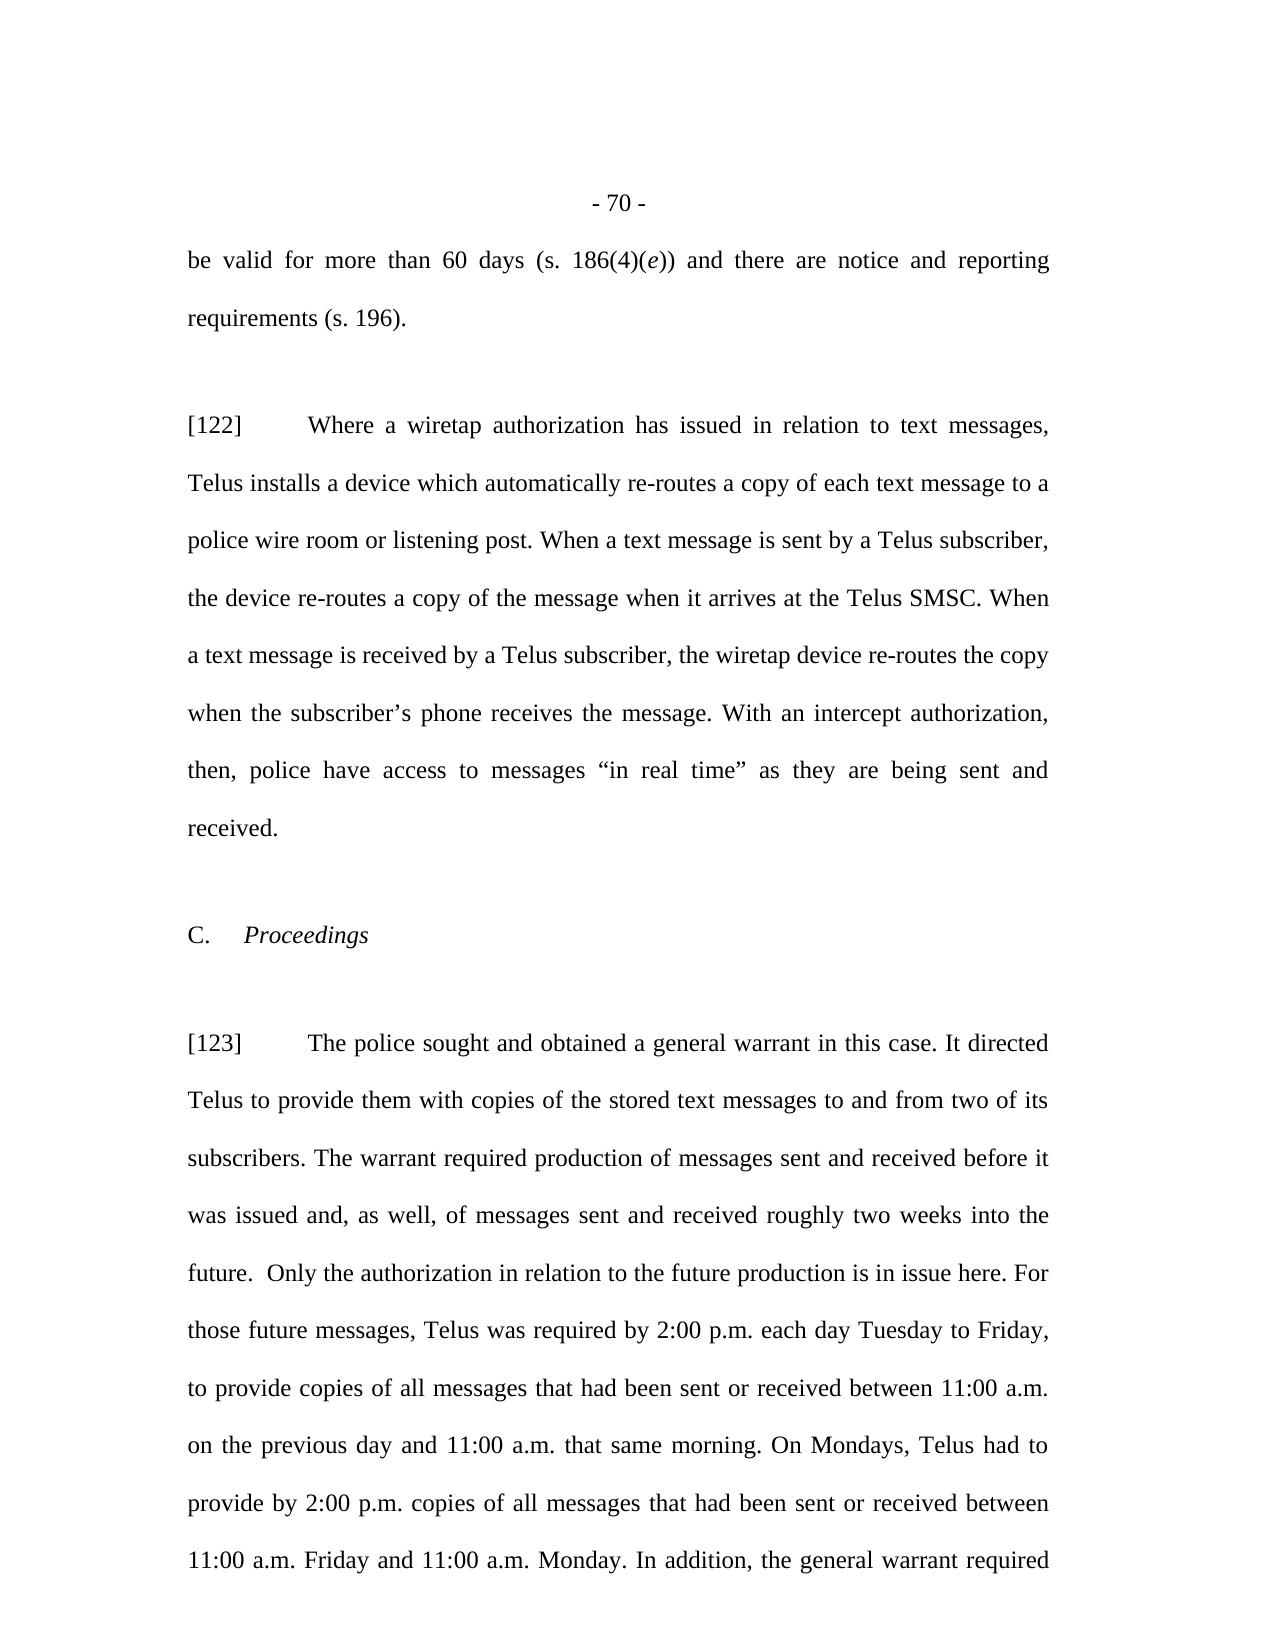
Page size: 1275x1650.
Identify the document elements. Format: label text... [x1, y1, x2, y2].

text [187, 1028, 1050, 1574]
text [187, 245, 1050, 331]
text Where a wiretap authorization has issued in relation to text messages, Telus installs a device which automatically re-routes a copy of each text message to a police wire room or listening post. When a text message is sent by a Telus subscriber, the device re-routes a copy of the message when it arrives at the Telus SMSC. When a text message is received by a Telus subscriber, the wiretap device re-routes the copy when the subscriber’s phone receives the message. With an intercept authorization, then, police have access to messages “in real time” as they are being sent and received. [187, 410, 1050, 841]
list C. Proceedings [187, 920, 1050, 949]
